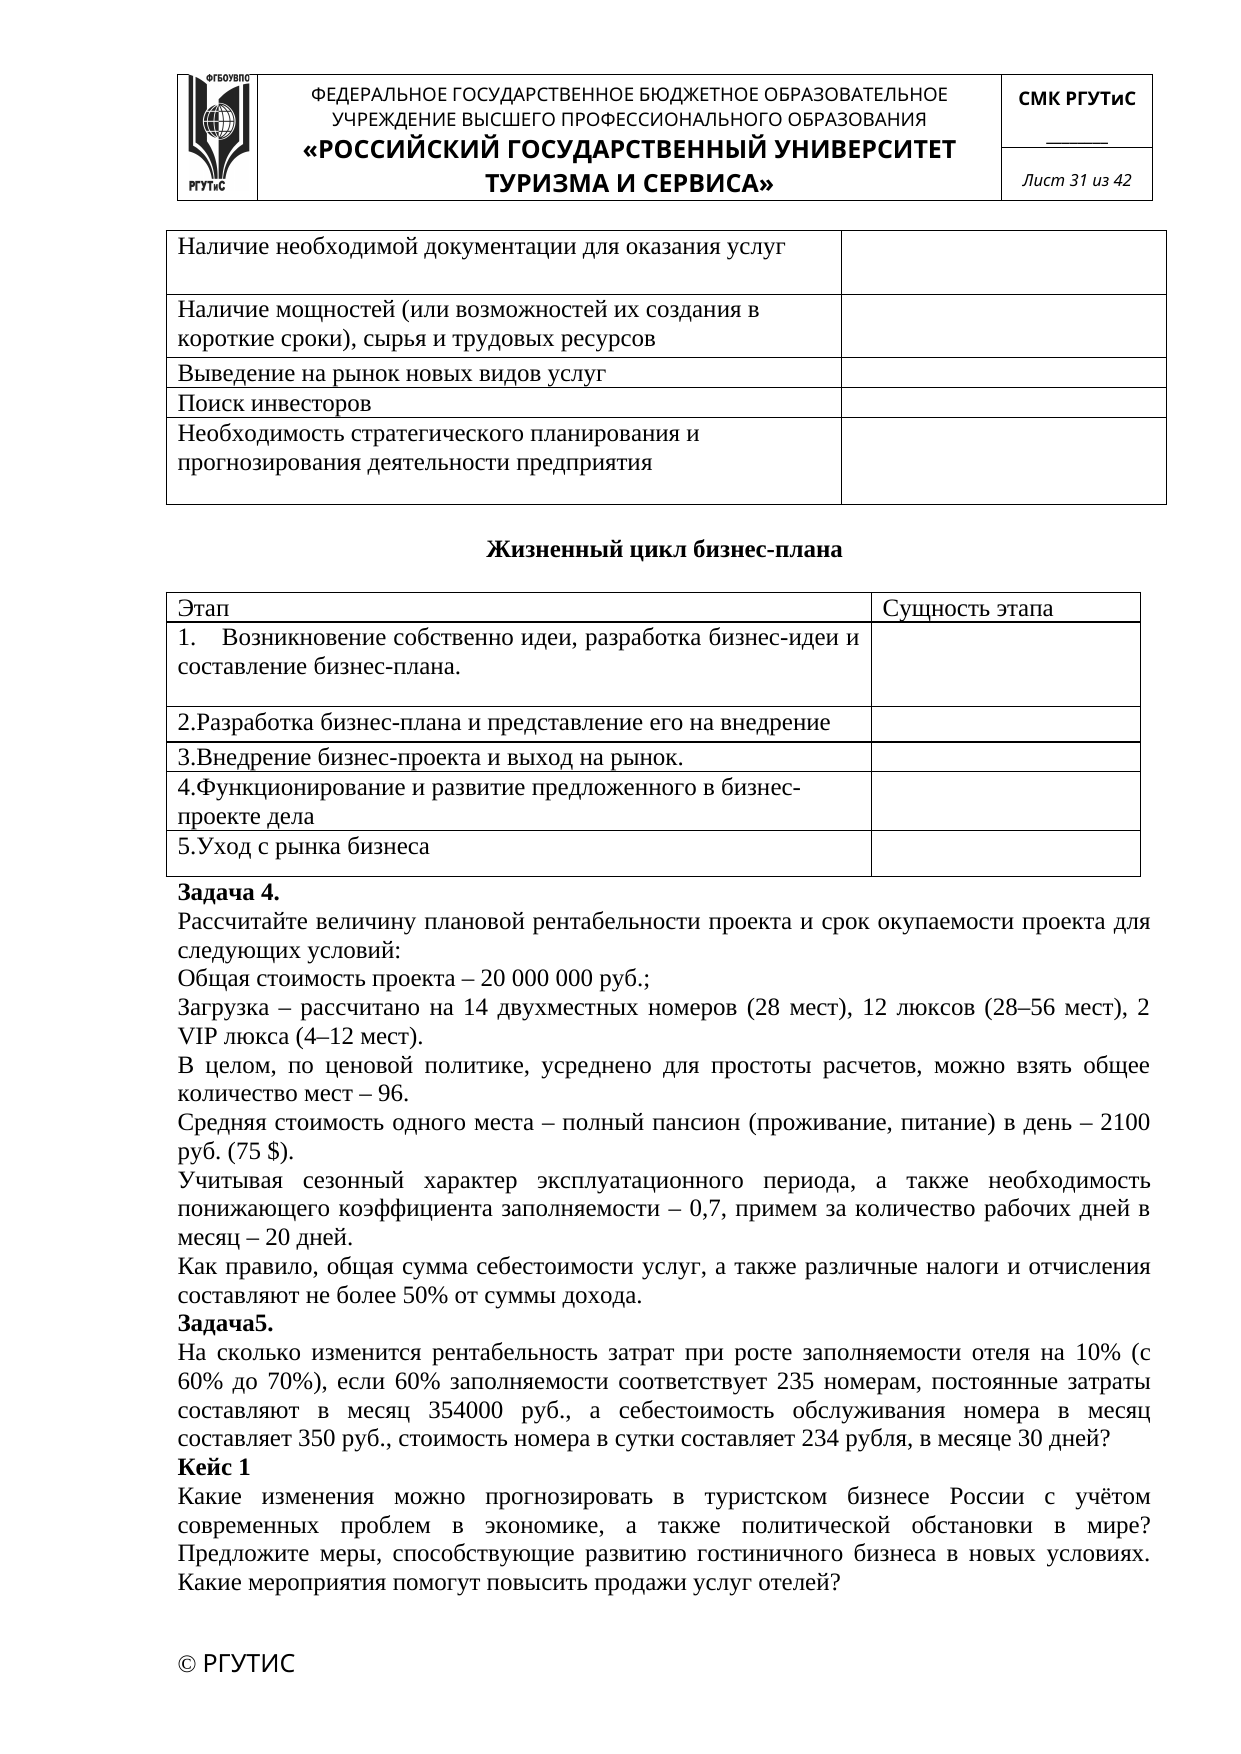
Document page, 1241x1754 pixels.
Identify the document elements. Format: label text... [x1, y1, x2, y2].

table_cell [842, 231, 1166, 293]
table_cell Наличие мощностей (или возможностей их создания в короткие сроки), сырья и трудовых ресурсов [167, 295, 841, 357]
text Задача5. [177, 1308, 1152, 1337]
table_header Этап [167, 593, 871, 621]
table_cell [872, 743, 1140, 771]
text Кейс 1 [177, 1452, 1152, 1481]
table_cell 2.Разработка бизнес-плана и представление его на внедрение [167, 707, 871, 741]
text Рассчитайте величину плановой рентабельности проекта и срок окупаемости проекта для следующих условий: [177, 906, 1152, 963]
table_cell Возникновение собственно идеи, разработка бизнес-идеи и составление бизнес-плана. [167, 623, 871, 706]
table_cell [872, 707, 1140, 741]
picture [188, 74, 250, 191]
table_cell [872, 623, 1140, 706]
text Учитывая сезонный характер эксплуатационного периода, а также необходимость понижающего коэффициента заполняемости – 0,7, примем за количество рабочих дней в месяц – 20 дней. [177, 1165, 1152, 1251]
table_cell 5.Уход с рынка бизнеса [167, 831, 871, 876]
text Задача 4. [177, 877, 1152, 906]
table_cell [842, 418, 1166, 504]
table_cell 4.Функционирование и развитие предложенного в бизнес-проекте дела [167, 772, 871, 830]
text В целом, по ценовой политике, усреднено для простоты расчетов, можно взять общее количество мест – 96. [177, 1050, 1152, 1107]
text Жизненный цикл бизнес-плана [177, 534, 1152, 563]
text Загрузка – рассчитано на 14 двухместных номеров (28 мест), 12 люксов (28–56 мест), 2 VIP люкса (4–12 мест). [177, 992, 1152, 1050]
text Средняя стоимость одного места – полный пансион (проживание, питание) в день – 2100 руб. (75 $). [177, 1107, 1152, 1165]
table_cell Выведение на рынок новых видов услуг [167, 358, 841, 387]
table_cell [842, 295, 1166, 357]
table_cell [872, 831, 1140, 876]
text На сколько изменится рентабельность затрат при росте заполняемости отеля на 10% (с 60% до 70%), если 60% заполняемости соответствует 235 номерам, постоянные затраты составляют в месяц 354000 руб., а себестоимость обслуживания номера в месяц составляет 350 руб., стоимость номера в сутки составляет 234 рубля, в месяце 30 дней? [177, 1337, 1152, 1452]
table_cell [842, 358, 1166, 387]
table_cell [842, 388, 1166, 417]
text Общая стоимость проекта – 20 000 000 руб.; [177, 963, 1152, 992]
table_cell Наличие необходимой документации для оказания услуг [167, 231, 841, 293]
table_header Сущность этапа [872, 593, 1140, 621]
text Какие изменения можно прогнозировать в туристском бизнесе России с учётом современных проблем в экономике, а также политической обстановки в мире? Предложите меры, способствующие развитию гостиничного бизнеса в новых условиях. Какие мероприятия помогут повысить продажи услуг отелей? [177, 1481, 1152, 1596]
table_cell [872, 772, 1140, 830]
table_cell Поиск инвесторов [167, 388, 841, 417]
table_cell 3.Внедрение бизнес-проекта и выход на рынок. [167, 743, 871, 771]
table_cell Необходимость стратегического планирования и прогнозирования деятельности предприятия [167, 418, 841, 504]
text Как правило, общая сумма себестоимости услуг, а также различные налоги и отчисления составляют не более 50% от суммы дохода. [177, 1251, 1152, 1308]
